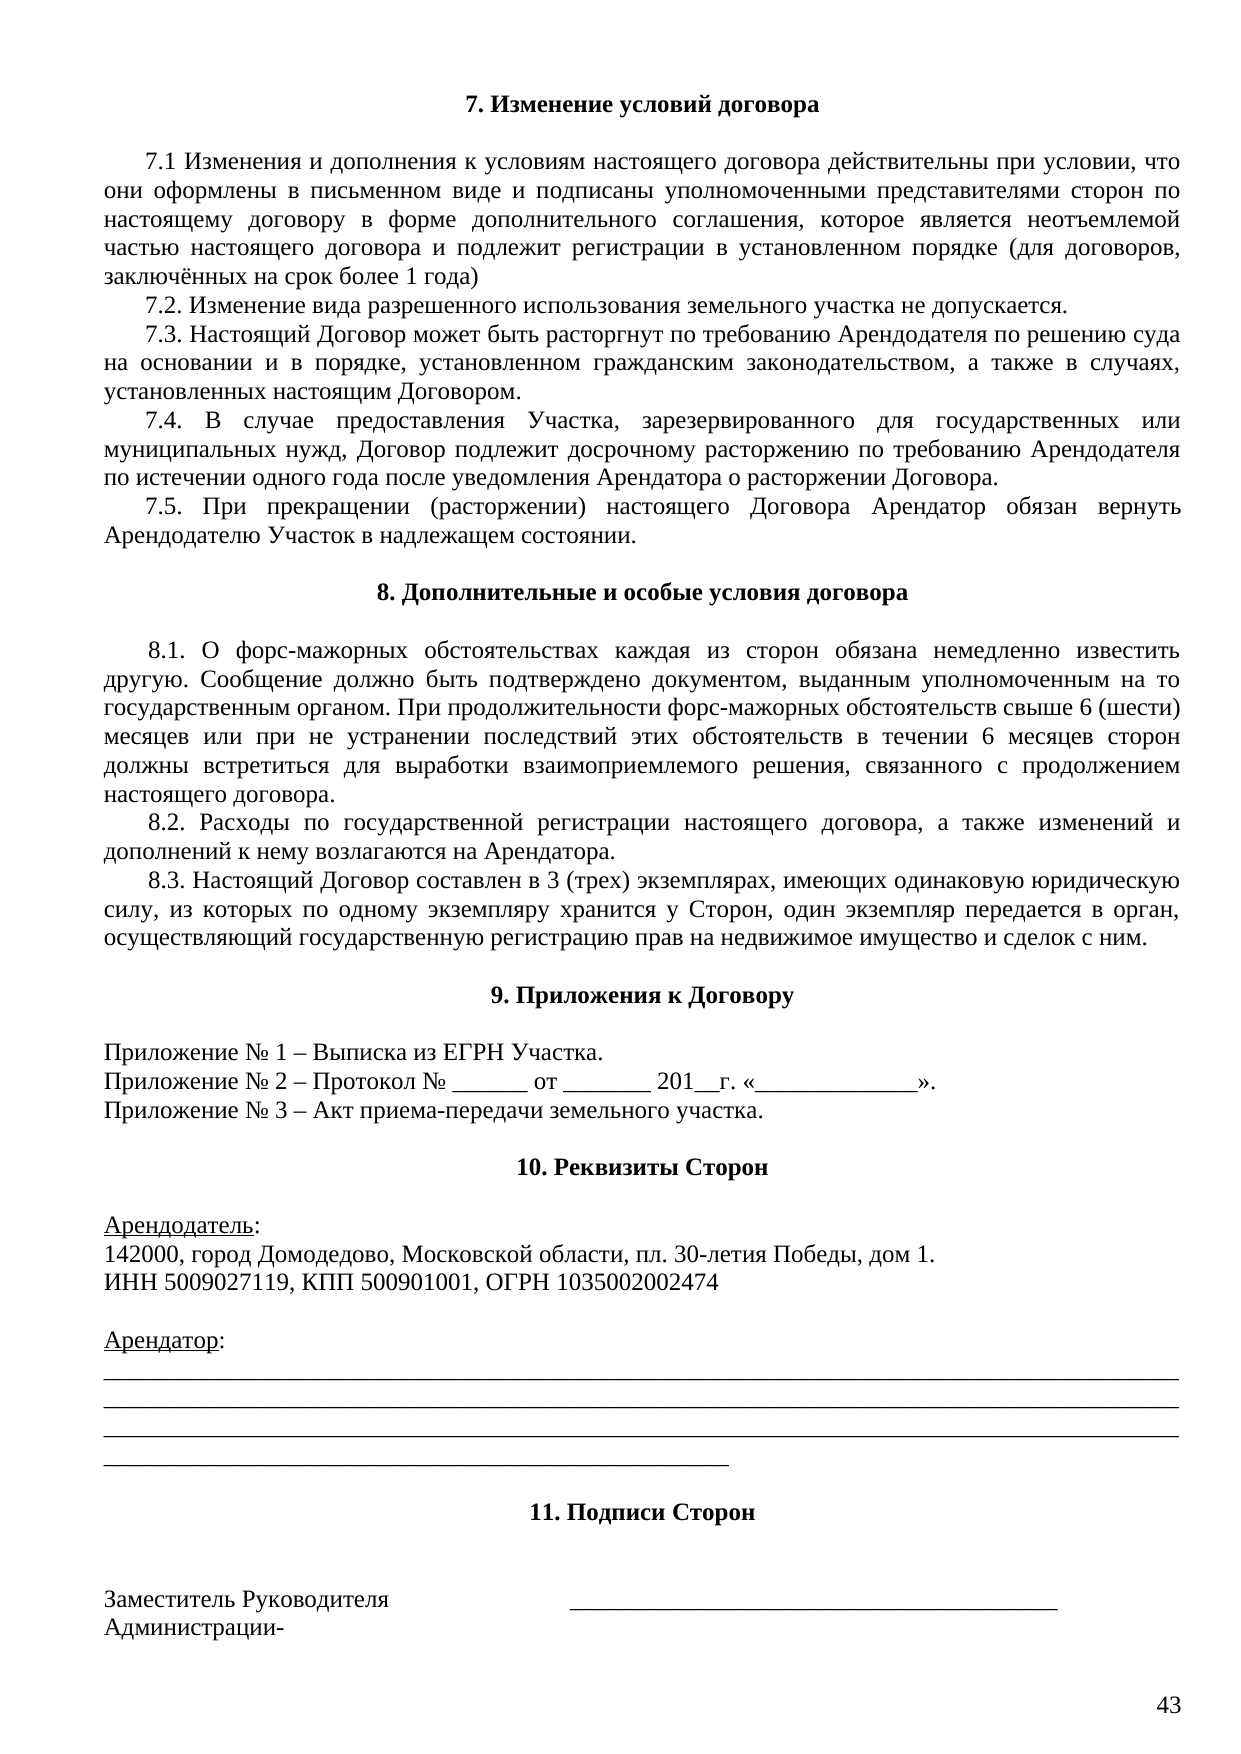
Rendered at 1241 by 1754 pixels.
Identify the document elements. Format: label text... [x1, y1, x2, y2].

text 142000, город Домодедово, Московской области, пл. 30-летия Победы, дом 1. [103, 1239, 1181, 1267]
text Приложение № 3 – Акт приема-передачи земельного участка. [103, 1095, 1181, 1124]
text ИНН 5009027119, КПП 500901001, ОГРН 1035002002474 [103, 1267, 1181, 1296]
text Приложение № 2 – Протокол № ______ от _______ 201__г. «_____________». [103, 1066, 1181, 1095]
text 7.5. При прекращении (расторжении) настоящего Договора Арендатор обязан вернуть Арендодателю Участок в надлежащем состоянии. [103, 491, 1181, 549]
text 7.1 Изменения и дополнения к условиям настоящего договора действительны при условии, что они оформлены в письменном виде и подписаны уполномоченными представителями сторон по настоящему договору в форме дополнительного соглашения, которое является неотъемлемой частью настоящего договора и подлежит регистрации в установленном порядке (для договоров, заключённых на срок более 1 года) [103, 146, 1181, 290]
text 8.3. Настоящий Договор составлен в 3 (трех) экземплярах, имеющих одинаковую юридическую силу, из которых по одному экземпляру хранится у Сторон, один экземпляр передается в орган, осуществляющий государственную регистрацию прав на недвижимое имущество и сделок с ним. [103, 865, 1181, 951]
text 7.2. Изменение вида разрешенного использования земельного участка не допускается. [103, 290, 1181, 319]
text 11. Подписи Сторон [103, 1497, 1181, 1526]
text 8. Дополнительные и особые условия договора [103, 577, 1181, 606]
text Приложение № 1 – Выписка из ЕГРН Участка. [103, 1037, 1181, 1066]
text Заместитель Руководителя _______________________________________ [103, 1584, 1181, 1612]
text 7. Изменение условий договора [103, 89, 1181, 117]
text 8.1. О форс-мажорных обстоятельствах каждая из сторон обязана немедленно известить другую. Сообщение должно быть подтверждено документом, выданным уполномоченным на то государственным органом. При продолжительности форс-мажорных обстоятельств свыше 6 (шести) месяцев или при не устранении последствий этих обстоятельств в течении 6 месяцев сторон должны встретиться для выработки взаимоприемлемого решения, связанного с продолжением настоящего договора. [103, 635, 1181, 807]
text Арендатор: ____________________________________________________________________________________________________________________________________________________________________________________________________________________________________________________________________________________________________________________ [103, 1325, 1181, 1469]
text Администрации- [103, 1612, 1181, 1641]
text Арендодатель: [103, 1210, 1181, 1239]
text 7.4. В случае предоставления Участка, зарезервированного для государственных или муниципальных нужд, Договор подлежит досрочному расторжению по требованию Арендодателя по истечении одного года после уведомления Арендатора о расторжении Договора. [103, 405, 1181, 491]
text 9. Приложения к Договору [103, 980, 1181, 1009]
text 8.2. Расходы по государственной регистрации настоящего договора, а также изменений и дополнений к нему возлагаются на Арендатора. [103, 807, 1181, 865]
text 7.3. Настоящий Договор может быть расторгнут по требованию Арендодателя по решению суда на основании и в порядке, установленном гражданским законодательством, а также в случаях, установленных настоящим Договором. [103, 319, 1181, 405]
text 10. Реквизиты Сторон [103, 1152, 1181, 1181]
